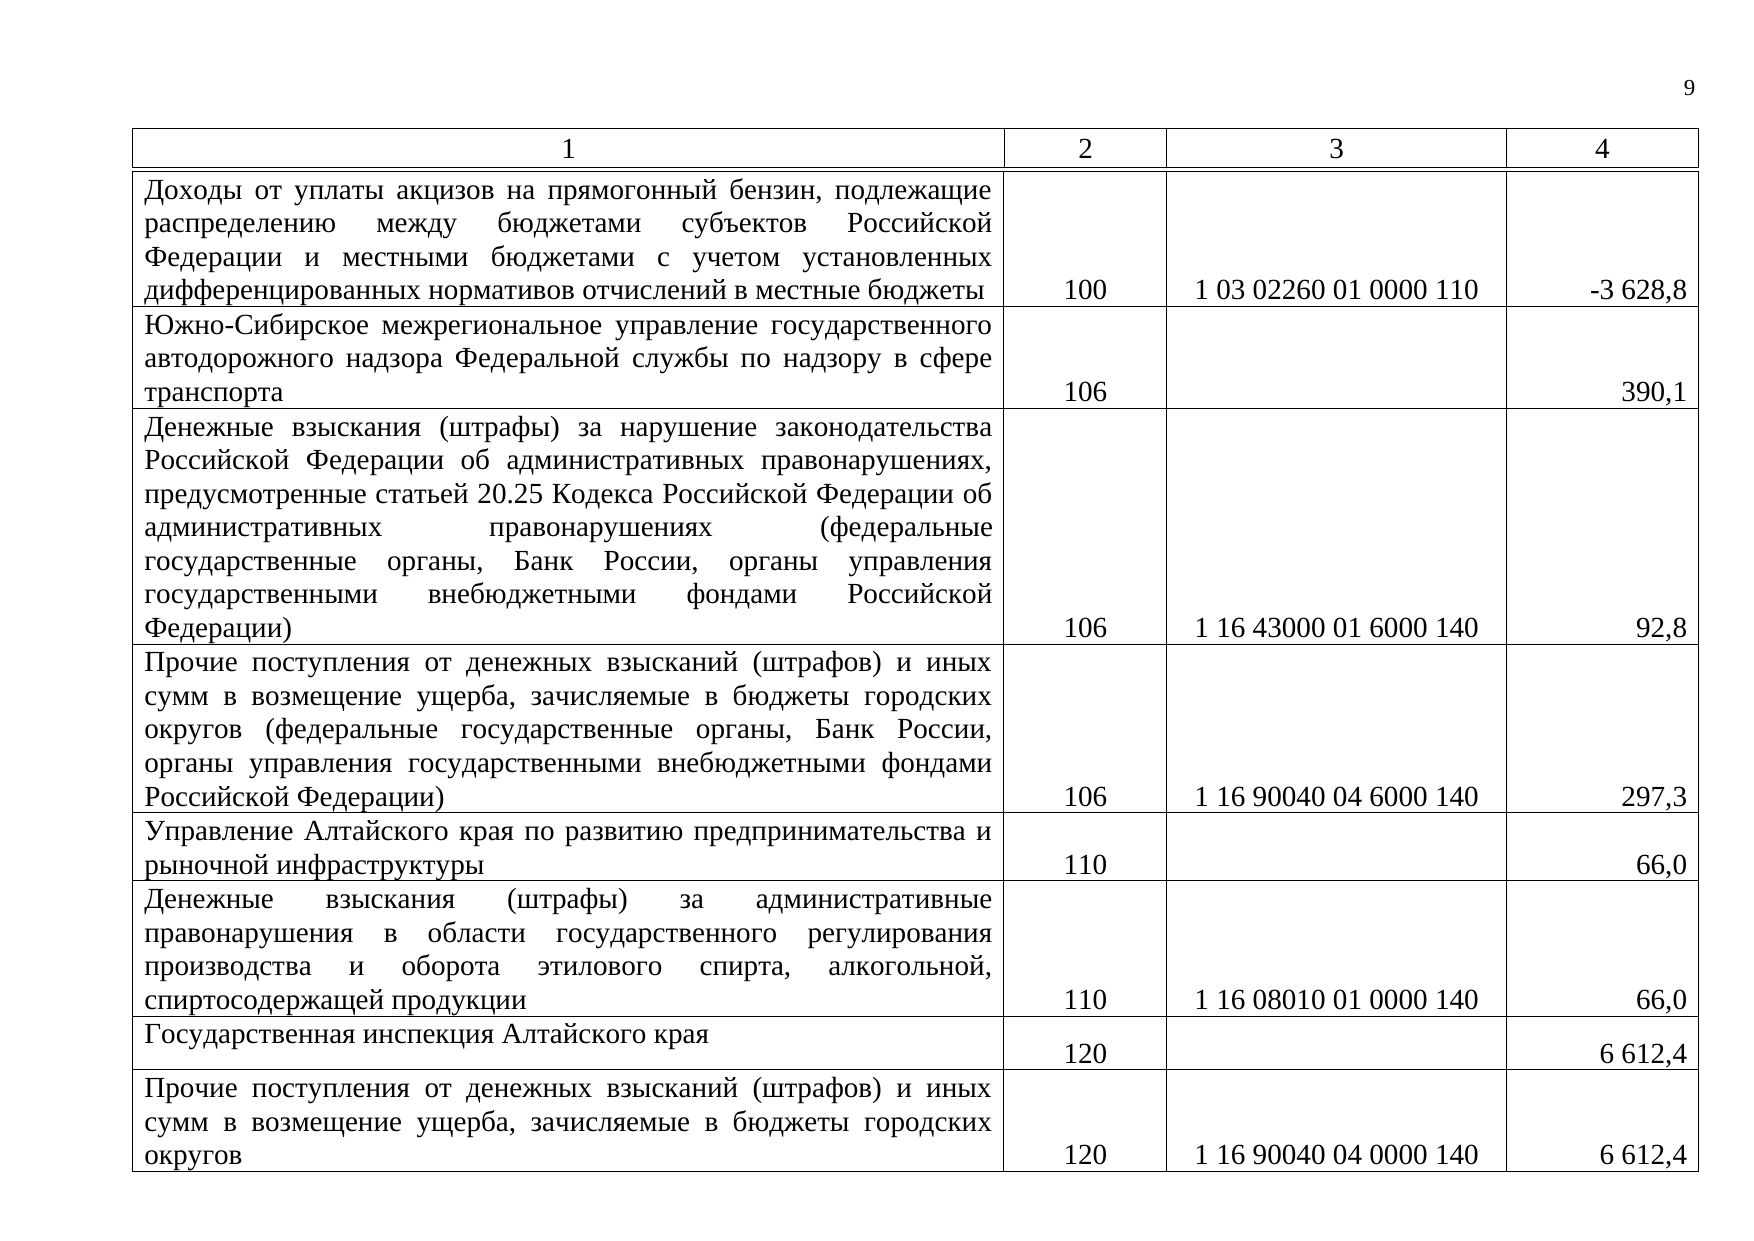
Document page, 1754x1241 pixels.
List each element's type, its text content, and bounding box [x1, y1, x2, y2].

table_cell Управление Алтайского края по развитию предпринимательства и рыночной инфраструктуры [133, 813, 1003, 880]
table_cell 110 [1004, 881, 1166, 1016]
table_cell Южно-Сибирское межрегиональное управление государственного автодорожного надзора Федеральной службы по надзору в сфере транспорта [133, 307, 1003, 408]
table_cell Прочие поступления от денежных взысканий (штрафов) и иных сумм в возмещение ущерба, зачисляемые в бюджеты городских округов [133, 1070, 1003, 1171]
table_cell 297,3 [1507, 645, 1698, 812]
table_cell 1 16 90040 04 0000 140 [1167, 1070, 1506, 1171]
table_cell 66,0 [1507, 813, 1698, 880]
table_cell 6 612,4 [1507, 1070, 1698, 1171]
table_cell 110 [1004, 813, 1166, 880]
table_cell 100 [1004, 172, 1166, 306]
table_cell 120 [1004, 1070, 1166, 1171]
table_cell [1167, 307, 1506, 408]
table_cell Денежные взыскания (штрафы) за нарушение законодательства Российской Федерации об административных правонарушениях, предусмотренные статьей 20.25 Кодекса Российской Федерации об административных правонарушениях (федеральные государственные органы, Банк России, органы управления государственными внебюджетными фондами Российской Федерации) [133, 409, 1003, 643]
table_cell 1 16 08010 01 0000 140 [1167, 881, 1506, 1016]
table_cell 106 [1004, 645, 1166, 812]
table_cell 106 [1004, 409, 1166, 643]
table_cell 92,8 [1507, 409, 1698, 643]
table_cell -3 628,8 [1507, 172, 1698, 306]
table_cell 66,0 [1507, 881, 1698, 1016]
table_cell 390,1 [1507, 307, 1698, 408]
table_cell Денежные взыскания (штрафы) за административные правонарушения в области государственного регулирования производства и оборота этилового спирта, алкогольной, спиртосодержащей продукции [133, 881, 1003, 1016]
table_cell Государственная инспекция Алтайского края [133, 1017, 1003, 1069]
table_cell 120 [1004, 1017, 1166, 1069]
table_cell 1 03 02260 01 0000 110 [1167, 172, 1506, 306]
table_cell 1 16 90040 04 6000 140 [1167, 645, 1506, 812]
table_cell [1167, 813, 1506, 880]
table_cell 1 16 43000 01 6000 140 [1167, 409, 1506, 643]
table_cell Доходы от уплаты акцизов на прямогонный бензин, подлежащие распределению между бюджетами субъектов Российской Федерации и местными бюджетами с учетом установленных дифференцированных нормативов отчислений в местные бюджеты [133, 172, 1003, 306]
table_cell Прочие поступления от денежных взысканий (штрафов) и иных сумм в возмещение ущерба, зачисляемые в бюджеты городских округов (федеральные государственные органы, Банк России, органы управления государственными внебюджетными фондами Российской Федерации) [133, 645, 1003, 812]
table_cell 106 [1004, 307, 1166, 408]
table_cell [1167, 1017, 1506, 1069]
table_cell 6 612,4 [1507, 1017, 1698, 1069]
